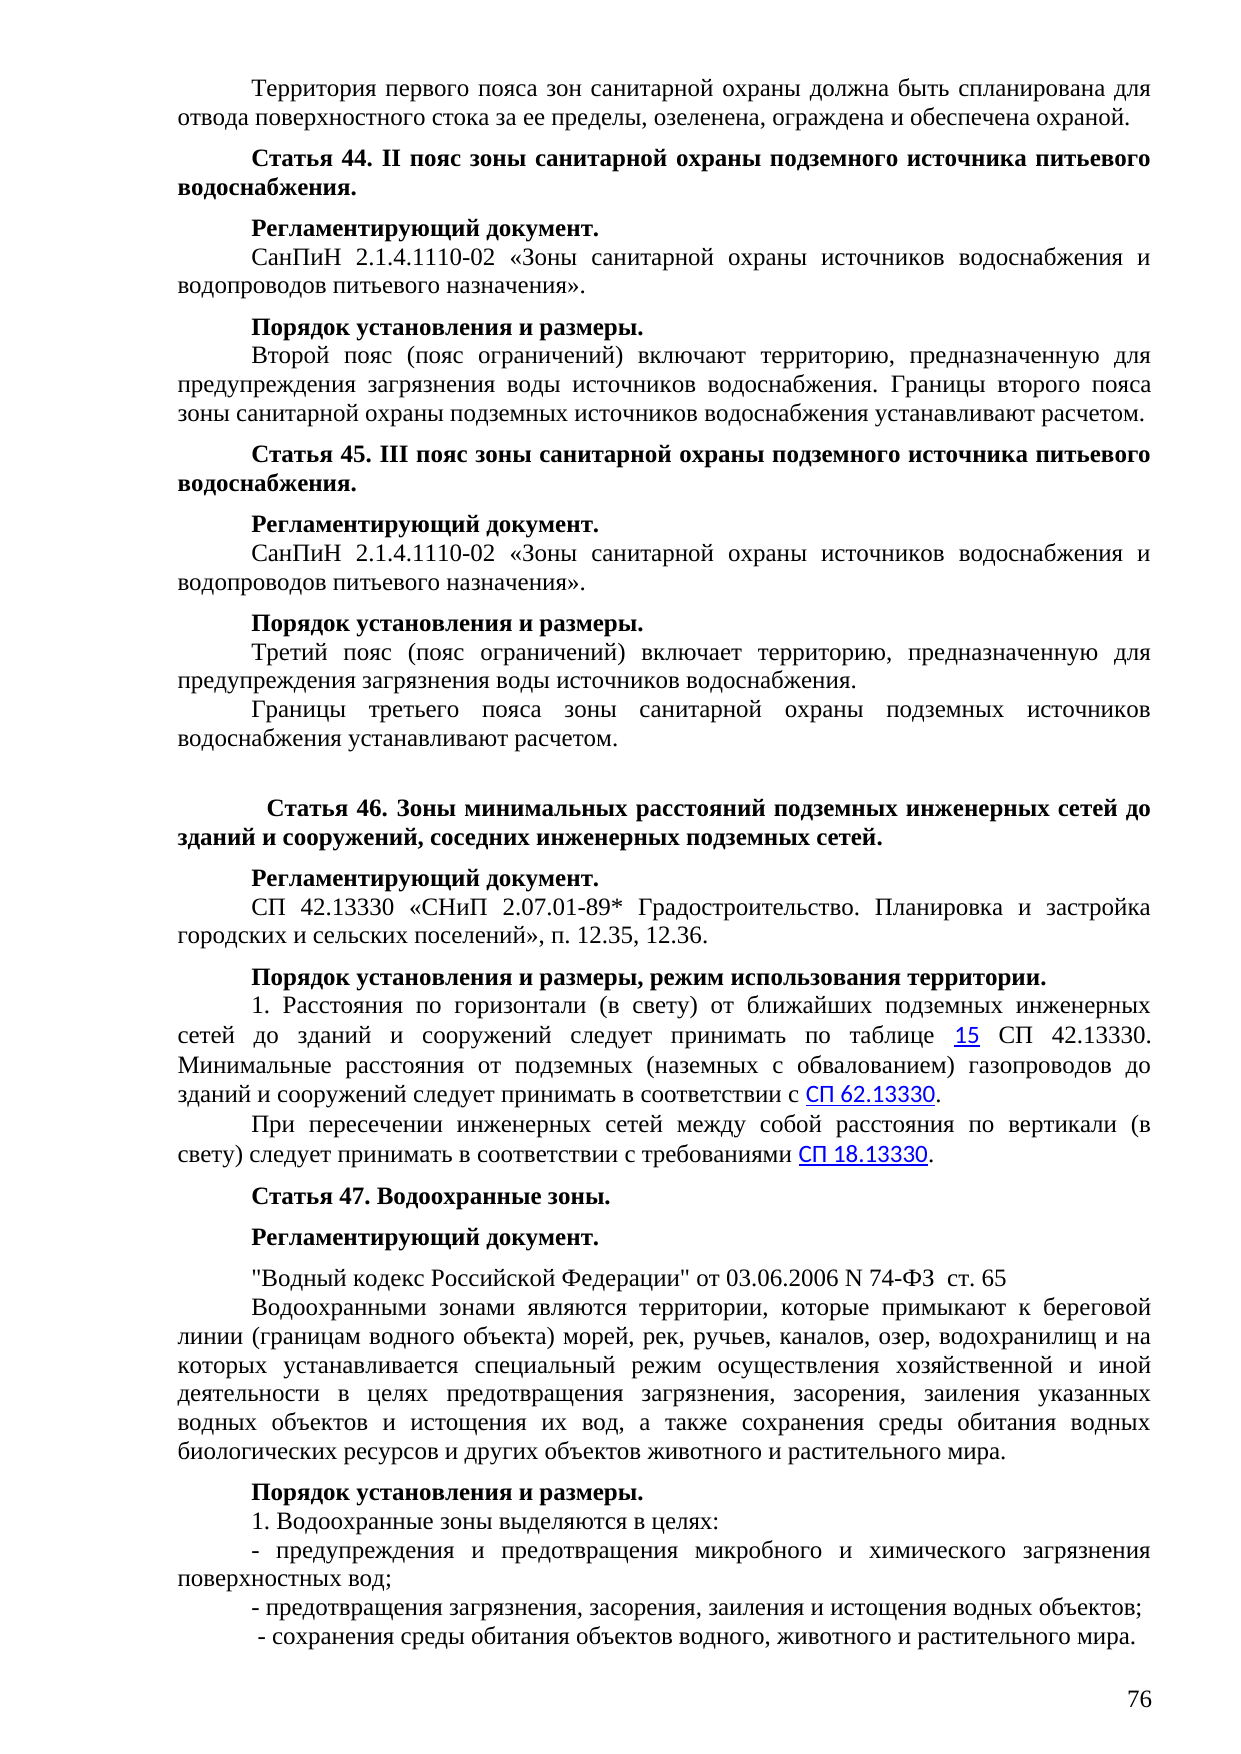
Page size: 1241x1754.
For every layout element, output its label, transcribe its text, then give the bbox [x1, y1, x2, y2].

text Регламентирующий документ. [177, 509, 1152, 538]
text Статья 47. Водоохранные зоны. [177, 1181, 1152, 1210]
text Территория первого пояса зон санитарной охраны должна быть спланирована для отвода поверхностного стока за ее пределы, озеленена, ограждена и обеспечена охраной. [177, 73, 1152, 131]
text Границы третьего пояса зоны санитарной охраны подземных источников водоснабжения устанавливают расчетом. [177, 694, 1152, 752]
text Регламентирующий документ. [177, 1222, 1152, 1251]
text 1. Водоохранные зоны выделяются в целях: [177, 1506, 1152, 1535]
text Статья 46. Зоны минимальных расстояний подземных инженерных сетей до зданий и сооружений, соседних инженерных подземных сетей. [177, 793, 1152, 851]
text Порядок установления и размеры. [177, 608, 1152, 637]
text Порядок установления и размеры. [177, 312, 1152, 341]
text Статья 44. II пояс зоны санитарной охраны подземного источника питьевого водоснабжения. [177, 143, 1152, 201]
text Регламентирующий документ. [177, 863, 1152, 892]
text Регламентирующий документ. [177, 213, 1152, 242]
text "Водный кодекс Российской Федерации" от 03.06.2006 N 74-ФЗ ст. 65 [177, 1263, 1152, 1292]
text СанПиН 2.1.4.1110-02 «Зоны санитарной охраны источников водоснабжения и водопроводов питьевого назначения». [177, 242, 1152, 299]
text СанПиН 2.1.4.1110-02 «Зоны санитарной охраны источников водоснабжения и водопроводов питьевого назначения». [177, 538, 1152, 596]
text - сохранения среды обитания объектов водного, животного и растительного мира. [177, 1621, 1152, 1650]
text При пересечении инженерных сетей между собой расстояния по вертикали (в свету) следует принимать в соответствии с требованиями СП 18.13330. [177, 1109, 1152, 1168]
text 1. Расстояния по горизонтали (в свету) от ближайших подземных инженерных сетей до зданий и сооружений следует принимать по таблице 15 СП 42.13330. Минимальные расстояния от подземных (наземных с обвалованием) газопроводов до зданий и сооружений следует принимать в соответствии с СП 62.13330. [177, 991, 1152, 1109]
text Водоохранными зонами являются территории, которые примыкают к береговой линии (границам водного объекта) морей, рек, ручьев, каналов, озер, водохранилищ и на которых устанавливается специальный режим осуществления хозяйственной и иной деятельности в целях предотвращения загрязнения, засорения, заиления указанных водных объектов и истощения их вод, а также сохранения среды обитания водных биологических ресурсов и других объектов животного и растительного мира. [177, 1292, 1152, 1465]
text СП 42.13330 «СНиП 2.07.01-89* Градостроительство. Планировка и застройка городских и сельских поселений», п. 12.35, 12.36. [177, 892, 1152, 949]
text Порядок установления и размеры, режим использования территории. [177, 962, 1152, 991]
text Статья 45. III пояс зоны санитарной охраны подземного источника питьевого водоснабжения. [177, 439, 1152, 497]
text - предотвращения загрязнения, засорения, заиления и истощения водных объектов; [177, 1592, 1152, 1621]
text Второй пояс (пояс ограничений) включают территорию, предназначенную для предупреждения загрязнения воды источников водоснабжения. Границы второго пояса зоны санитарной охраны подземных источников водоснабжения устанавливают расчетом. [177, 341, 1152, 427]
text Третий пояс (пояс ограничений) включает территорию, предназначенную для предупреждения загрязнения воды источников водоснабжения. [177, 637, 1152, 694]
text Порядок установления и размеры. [177, 1477, 1152, 1506]
text - предупреждения и предотвращения микробного и химического загрязнения поверхностных вод; [177, 1535, 1152, 1592]
